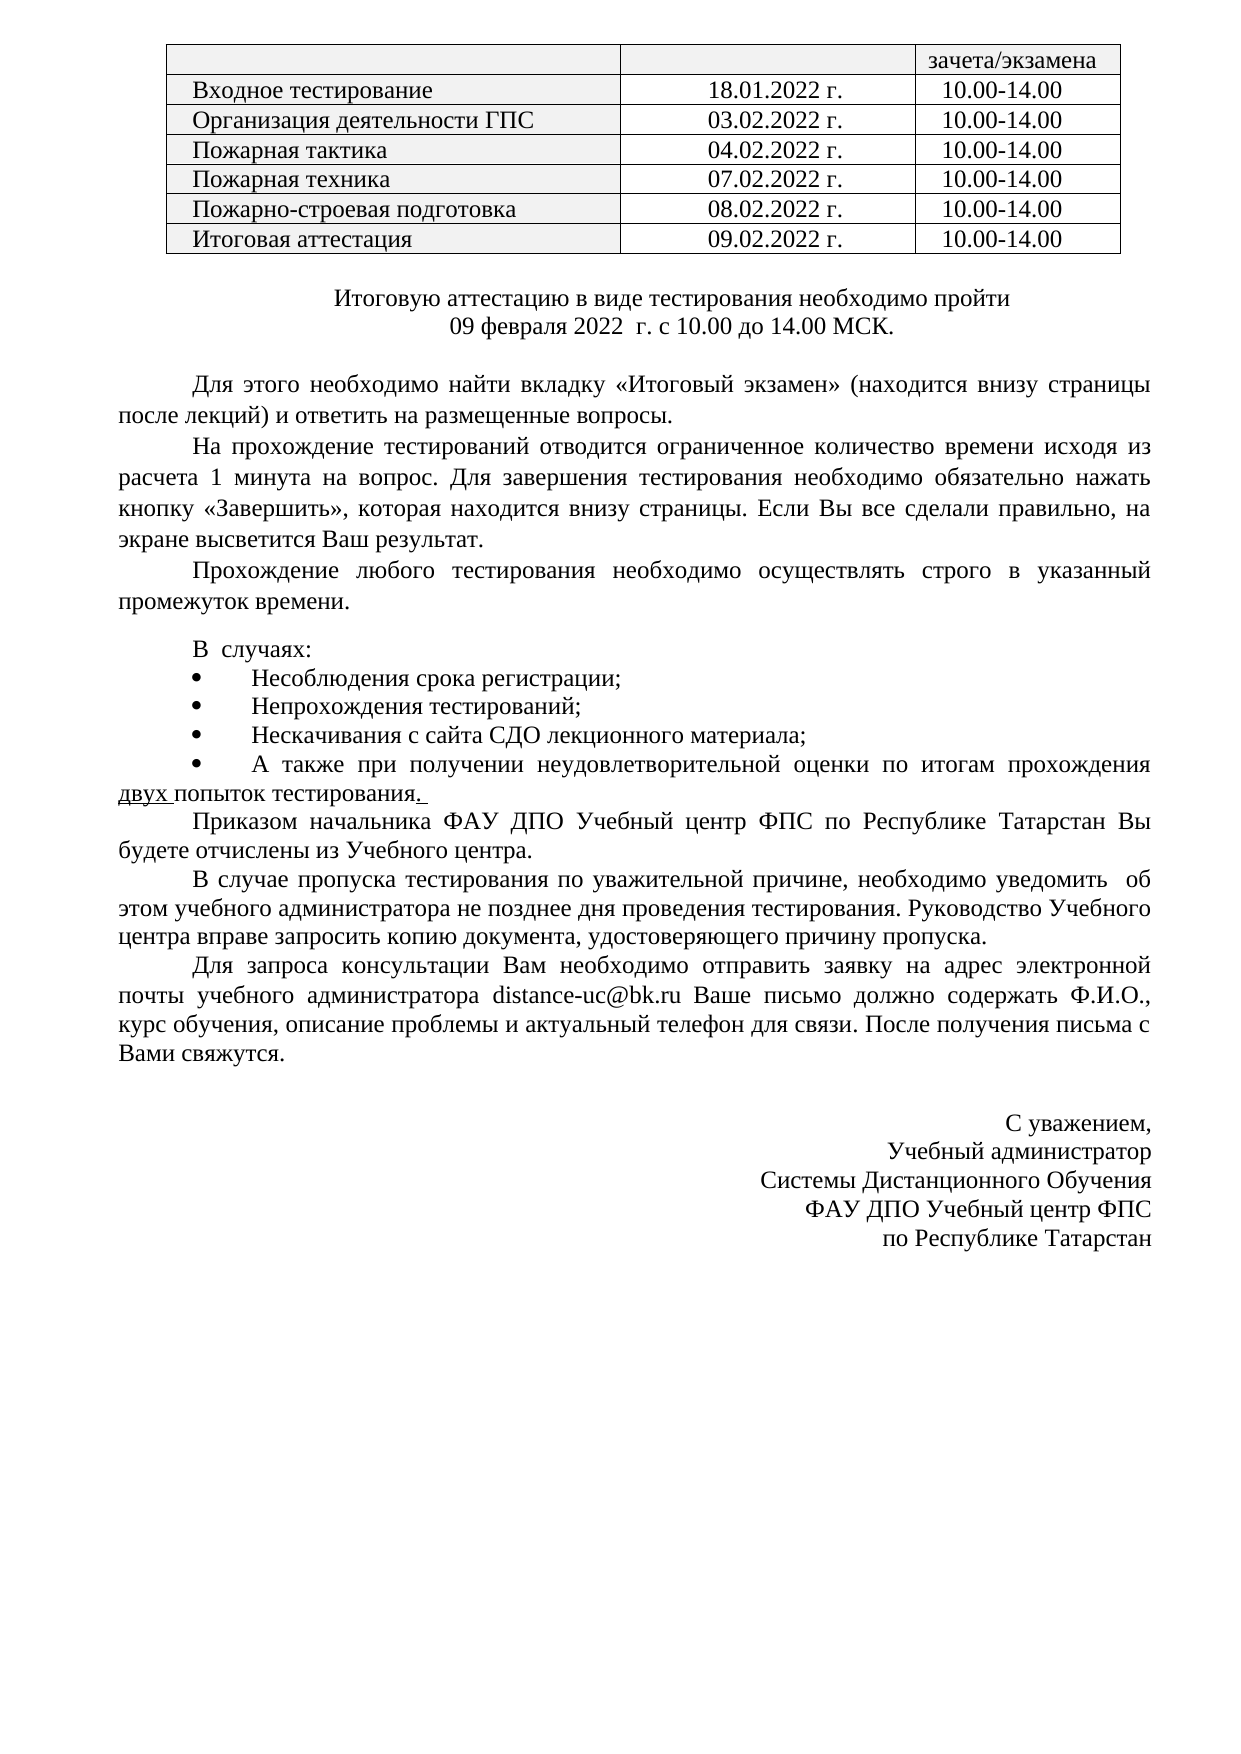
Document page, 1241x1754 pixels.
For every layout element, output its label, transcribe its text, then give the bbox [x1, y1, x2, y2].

table_cell Организация деятельности ГПС [167, 105, 620, 134]
table_cell 10.00-14.00 [916, 75, 1120, 104]
text Приказом начальника ФАУ ДПО Учебный центр ФПС по Республике Татарстан Вы будете отчислены из Учебного центра. [118, 806, 1152, 864]
table_cell 10.00-14.00 [916, 224, 1120, 253]
text В случае пропуска тестирования по уважительной причине, необходимо уведомить об этом учебного администратора не позднее дня проведения тестирования. Руководство Учебного центра вправе запросить копию документа, удостоверяющего причину пропуска. [118, 864, 1152, 950]
text С уважением, [252, 1108, 1152, 1136]
list Нескачивания с сайта СДО лекционного материала; [118, 720, 1152, 749]
list Для этого необходимо найти вкладку «Итоговый экзамен» (находится внизу страницы после лекций) и ответить на размещенные вопросы. [118, 369, 1152, 429]
list На прохождение тестирований отводится ограниченное количество времени исходя из расчета 1 минута на вопрос. Для завершения тестирования необходимо обязательно нажать кнопку «Завершить», которая находится внизу страницы. Если Вы все сделали правильно, на экране высветится Ваш результат. [118, 431, 1152, 553]
text Системы Дистанционного Обучения [252, 1165, 1152, 1194]
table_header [621, 45, 915, 74]
text ФАУ ДПО Учебный центр ФПС [252, 1194, 1152, 1223]
table_cell 09.02.2022 г. [621, 224, 915, 253]
table_cell Входное тестирование [167, 75, 620, 104]
table_cell 08.02.2022 г. [621, 194, 915, 223]
table_cell 10.00-14.00 [916, 135, 1120, 163]
text Для запроса консультации Вам необходимо отправить заявку на адрес электронной почты учебного администратора distance-uc@bk.ru Ваше письмо должно содержать Ф.И.О., курс обучения, описание проблемы и актуальный телефон для связи. После получения письма с Вами свяжутся. [118, 950, 1152, 1067]
table_cell 10.00-14.00 [916, 105, 1120, 134]
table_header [167, 45, 620, 74]
table_cell 04.02.2022 г. [621, 135, 915, 163]
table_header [916, 45, 1120, 74]
text В случаях: [118, 634, 1152, 663]
list Несоблюдения срока регистрации; [118, 663, 1152, 691]
table_cell Итоговая аттестация [167, 224, 620, 253]
table_cell 07.02.2022 г. [621, 165, 915, 193]
list Прохождение любого тестирования необходимо осуществлять строго в указанный промежуток времени. [118, 555, 1152, 615]
table_cell 03.02.2022 г. [621, 105, 915, 134]
text по Республике Татарстан [252, 1223, 1152, 1251]
text Учебный администратор [252, 1136, 1152, 1165]
table_cell 18.01.2022 г. [621, 75, 915, 104]
list Непрохождения тестирований; [118, 691, 1152, 720]
table_cell 10.00-14.00 [916, 194, 1120, 223]
list А также при получении неудовлетворительной оценки по итогам прохождения двух попыток тестирования. [118, 749, 1152, 806]
table_cell Пожарная техника [167, 165, 620, 193]
table_cell Пожарная тактика [167, 135, 620, 163]
text 09 февраля 2022 г. с 10.00 до 14.00 МСК. [118, 311, 1152, 340]
text Итоговую аттестацию в виде тестирования необходимо пройти [118, 283, 1152, 311]
table_cell 10.00-14.00 [916, 165, 1120, 193]
table_cell Пожарно-строевая подготовка [167, 194, 620, 223]
